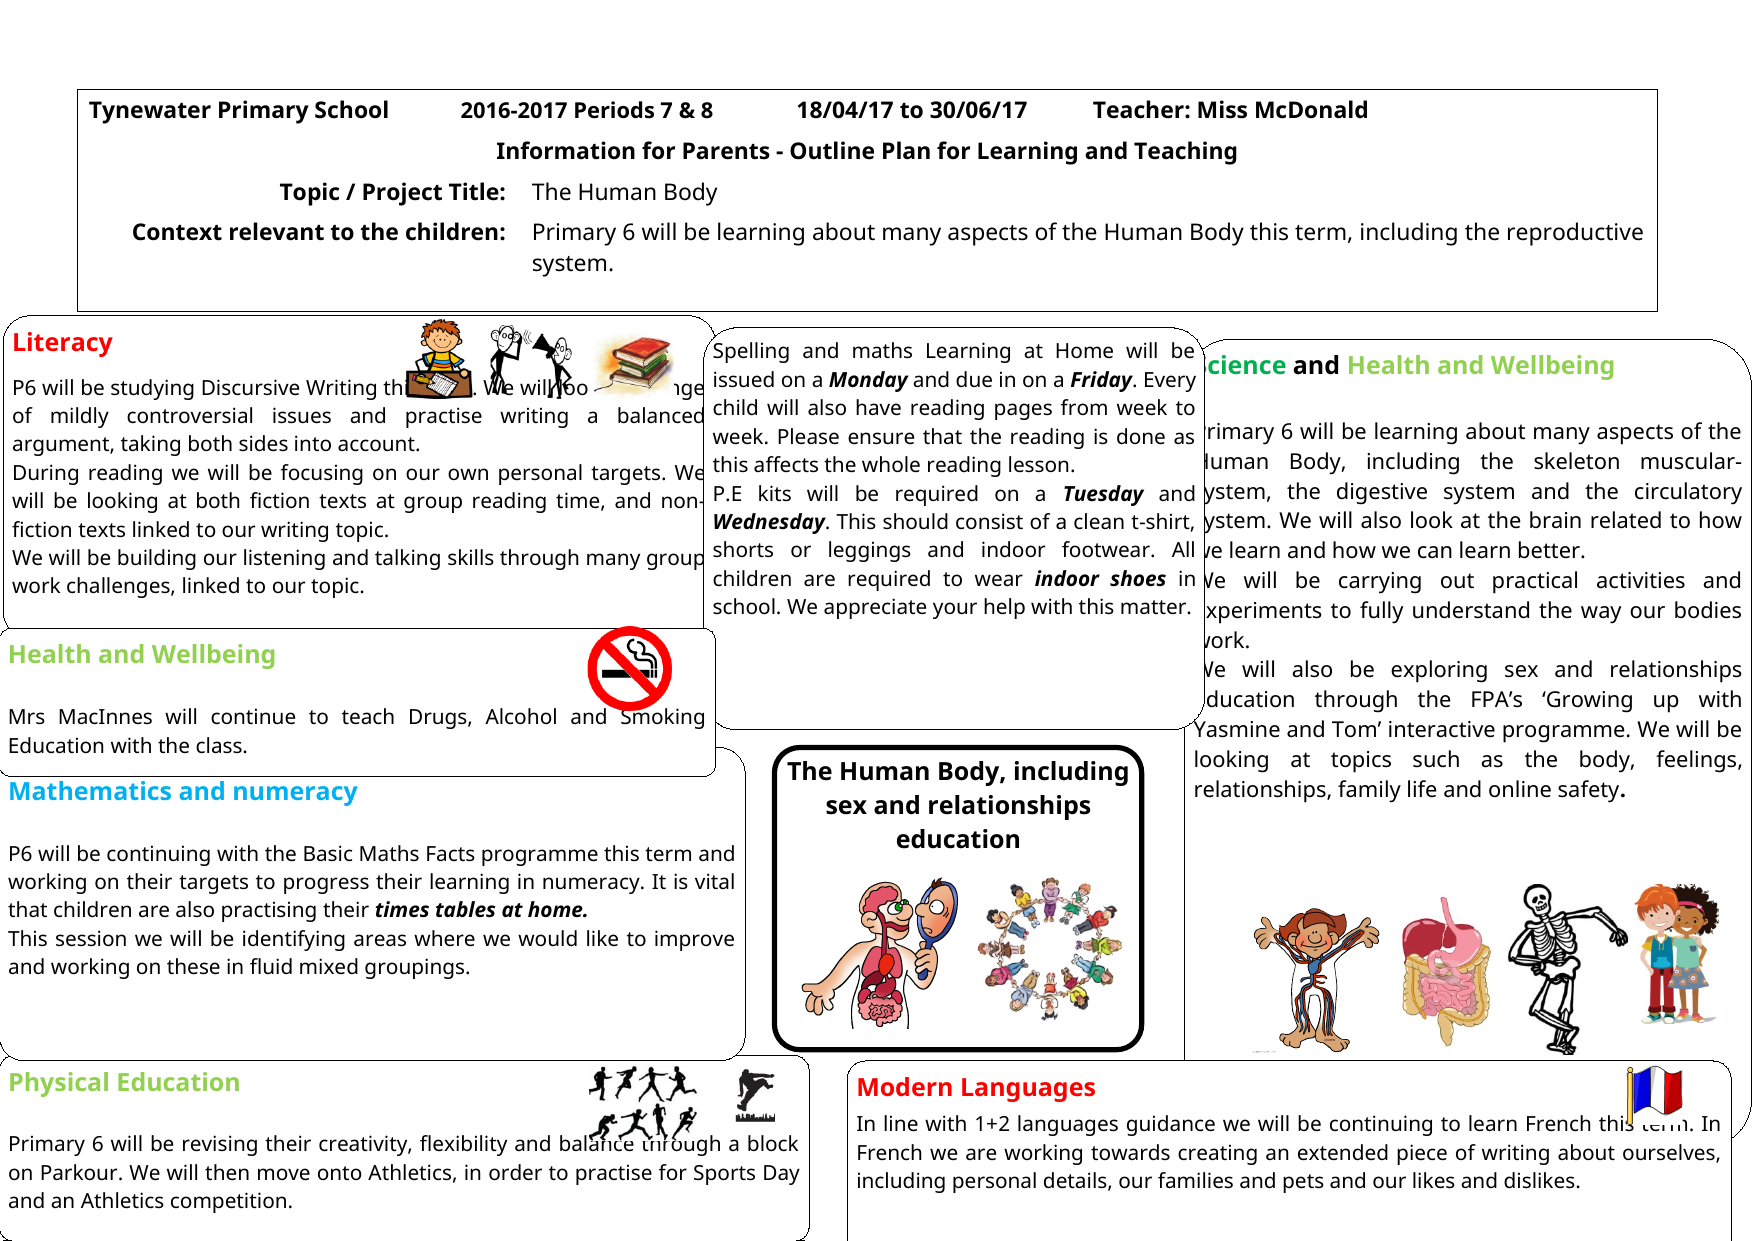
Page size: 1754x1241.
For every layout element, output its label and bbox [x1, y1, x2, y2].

picture [588, 327, 674, 399]
picture [975, 875, 1124, 1024]
picture [389, 306, 482, 404]
picture [726, 1065, 786, 1125]
picture [587, 626, 672, 711]
picture [588, 1065, 697, 1141]
picture [800, 875, 963, 1029]
picture [1395, 884, 1719, 1055]
picture [1626, 1065, 1683, 1125]
picture [1251, 901, 1385, 1055]
picture [490, 325, 572, 399]
